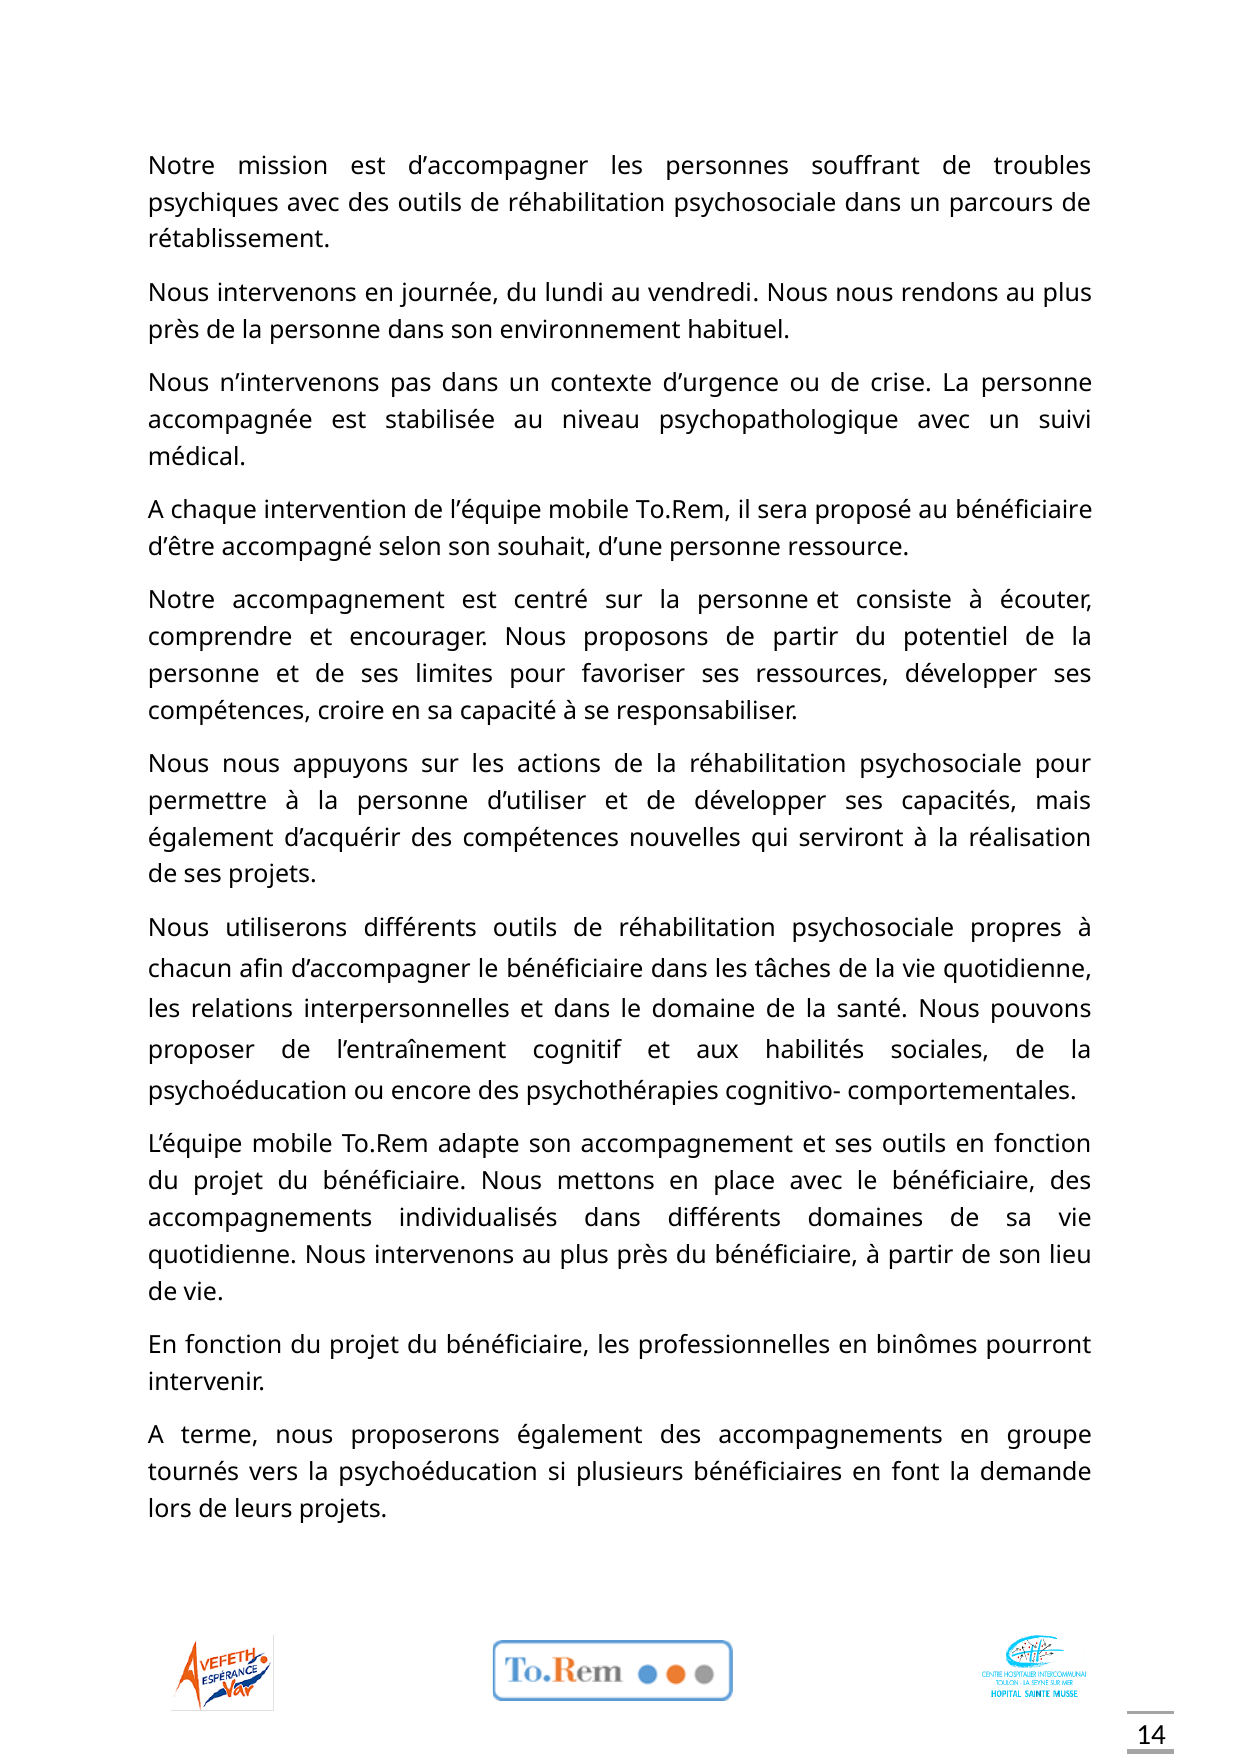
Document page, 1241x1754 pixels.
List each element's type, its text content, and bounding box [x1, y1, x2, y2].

picture [171, 1635, 274, 1711]
text En fonction du projet du bénéficiaire, les professionnelles en binômes pourront intervenir. [148, 1327, 1093, 1397]
picture [492, 1640, 733, 1701]
text Nous utiliserons différents outils de réhabilitation psychosociale propres à chacun afin d’accompagner le bénéficiaire dans les tâches de la vie quotidienne, les relations interpersonnelles et dans le domaine de la santé. Nous pouvons proposer de l’entraînement cognitif et aux habilités sociales, de la psychoéducation ou encore des psychothérapies cognitivo- comportementales. [148, 909, 1093, 1107]
text A terme, nous proposerons également des accompagnements en groupe tournés vers la psychoéducation si plusieurs bénéficiaires en font la demande lors de leurs projets. [148, 1417, 1093, 1524]
text Notre accompagnement est centré sur la personne et consiste à écouter, comprendre et encourager. Nous proposons de partir du potentiel de la personne et de ses limites pour favoriser ses ressources, développer ses compétences, croire en sa capacité à se responsabiliser. [148, 582, 1093, 726]
text L’équipe mobile To.Rem adapte son accompagnement et ses outils en fonction du projet du bénéficiaire. Nous mettons en place avec le bénéficiaire, des accompagnements individualisés dans différents domaines de sa vie quotidienne. Nous intervenons au plus près du bénéficiaire, à partir de son lieu de vie. [148, 1126, 1093, 1307]
text Nous n’intervenons pas dans un contexte d’urgence ou de crise. La personne accompagnée est stabilisée au niveau psychopathologique avec un suivi médical. [148, 365, 1093, 472]
text Nous nous appuyons sur les actions de la réhabilitation psychosociale pour permettre à la personne d’utiliser et de développer ses capacités, mais également d’acquérir des compétences nouvelles qui serviront à la réalisation de ses projets. [148, 746, 1093, 890]
text Nous intervenons en journée, du lundi au vendredi. Nous nous rendons au plus près de la personne dans son environnement habituel. [148, 274, 1093, 345]
picture [982, 1634, 1087, 1701]
text A chaque intervention de l’équipe mobile To.Rem, il sera proposé au bénéficiaire d’être accompagné selon son souhait, d’une personne ressource. [148, 492, 1093, 563]
text Notre mission est d’accompagner les personnes souffrant de troubles psychiques avec des outils de réhabilitation psychosociale dans un parcours de rétablissement. [148, 148, 1093, 255]
